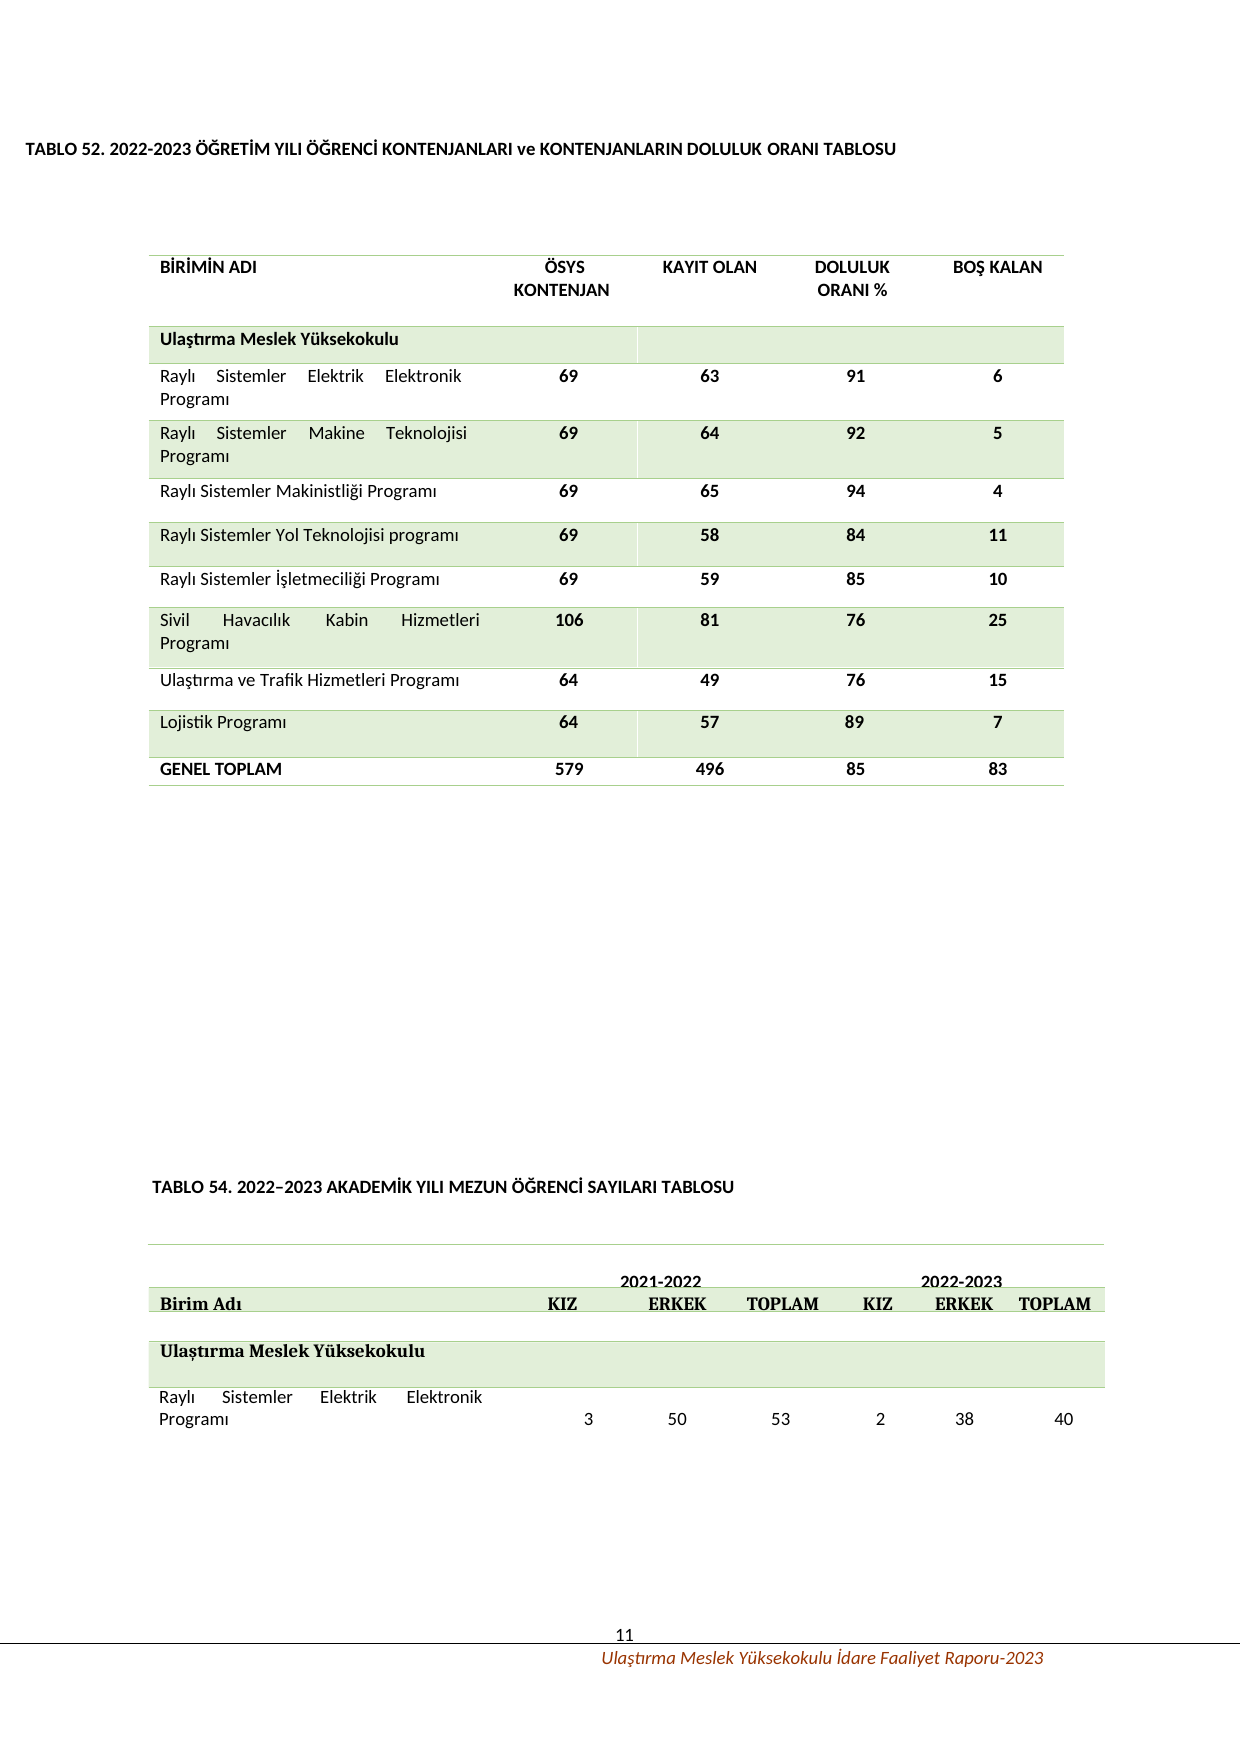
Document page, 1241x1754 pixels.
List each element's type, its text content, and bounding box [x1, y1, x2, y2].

table_cell Raylı Sistemler Makinistliği Programı [149, 479, 500, 522]
table_cell 15 [924, 669, 1064, 710]
table_cell Ulaştırma Meslek Yüksekokulu [149, 327, 500, 363]
table_cell 69 [500, 479, 637, 522]
text Ulaştırma Meslek Yüksekokulu İdare Faaliyet Raporu-2023 [601, 1646, 1240, 1669]
table_cell 64 [500, 711, 637, 757]
table_cell 64 [500, 669, 637, 710]
table_cell [924, 327, 1064, 363]
table_cell 6 [924, 364, 1064, 420]
table_cell 81 [638, 608, 789, 667]
table_cell Raylı Sistemler Makine Teknolojisi Programı [149, 421, 500, 478]
table_cell 59 [638, 567, 789, 607]
table_header BOŞ KALAN [924, 256, 1064, 326]
table_cell 25 [924, 608, 1064, 667]
table_cell Raylı Sistemler Yol Teknolojisi programı [149, 523, 500, 566]
table_cell 69 [500, 364, 637, 420]
text 11 [0, 1623, 1240, 1643]
table_cell 69 [500, 421, 637, 478]
table_cell 106 [500, 608, 637, 667]
table_cell 496 [638, 758, 789, 785]
table_cell 5 [924, 421, 1064, 478]
table_cell Lojistik Programı [149, 711, 500, 757]
table_cell 10 [924, 567, 1064, 607]
table_cell Ulaştırma ve Trafik Hizmetleri Programı [149, 669, 500, 710]
table_cell 57 [638, 711, 789, 757]
table_cell 84 [789, 523, 924, 566]
table_cell 89 [789, 711, 924, 757]
table_cell 69 [500, 567, 637, 607]
table_cell 91 [789, 364, 924, 420]
table_cell 49 [638, 669, 789, 710]
table_cell 65 [638, 479, 789, 522]
table_cell 579 [500, 758, 637, 785]
table_cell 63 [638, 364, 789, 420]
table_cell Sivil Havacılık Kabin Hizmetleri Programı [149, 608, 500, 667]
table_cell 64 [638, 421, 789, 478]
table_cell 92 [789, 421, 924, 478]
table_cell Raylı Sistemler Elektrik Elektronik Programı [149, 364, 500, 420]
table_cell 11 [924, 523, 1064, 566]
table_cell Raylı Sistemler İşletmeciliği Programı [149, 567, 500, 607]
text Programı 3 50 53 2 38 40 [159, 1407, 1240, 1430]
table_cell 76 [789, 669, 924, 710]
table_cell 85 [789, 758, 924, 785]
table_cell [500, 327, 637, 363]
text Raylı Sistemler Elektrik Elektronik [159, 1389, 1240, 1407]
table_cell 83 [924, 758, 1064, 785]
table_cell 85 [789, 567, 924, 607]
table_cell 4 [924, 479, 1064, 522]
table_cell [638, 327, 789, 363]
table_cell 58 [638, 523, 789, 566]
table_cell 7 [924, 711, 1064, 757]
table_cell 69 [500, 523, 637, 566]
table_header DOLULUK ORANI % [789, 256, 924, 326]
table_cell GENEL TOPLAM [149, 758, 500, 785]
text TABLO 54. 2022–2023 AKADEMİK YILI MEZUN ÖĞRENCİ SAYILARI TABLOSU [0, 1176, 1240, 1199]
text 2021-2022 2022-2023 [620, 1270, 1240, 1293]
table_cell 76 [789, 608, 924, 667]
table_cell [789, 327, 924, 363]
table_header BİRİMİN ADI [149, 256, 500, 326]
table_cell 94 [789, 479, 924, 522]
table_header ÖSYS KONTENJAN [500, 256, 637, 326]
table_header KAYIT OLAN [638, 256, 789, 326]
text TABLO 52. 2022-2023 ÖĞRETİM YILI ÖĞRENCİ KONTENJANLARI ve KONTENJANLARIN DOLULUK ORANI TABLOSU [0, 137, 1067, 160]
